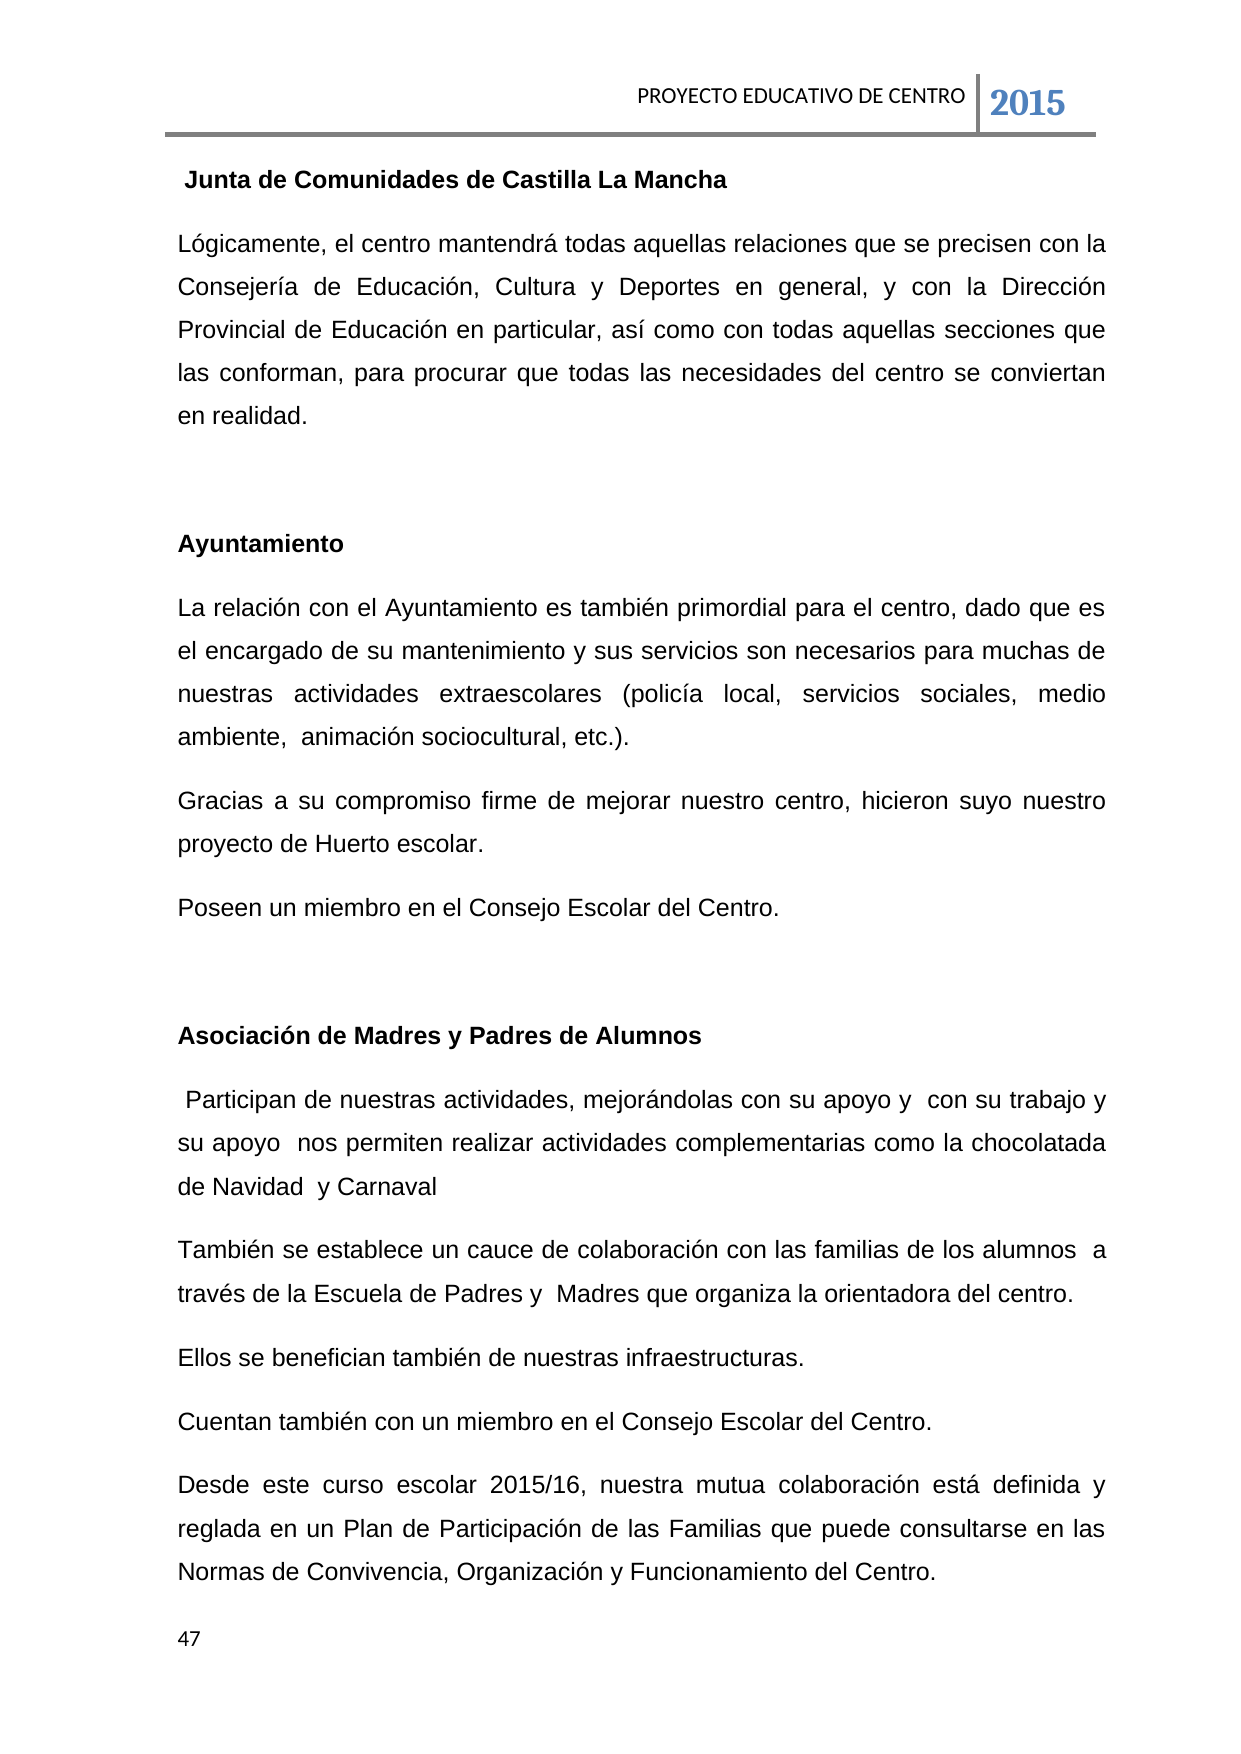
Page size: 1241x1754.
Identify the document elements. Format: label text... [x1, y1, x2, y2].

text Asociación de Madres y Padres de Alumnos [177, 1021, 1107, 1050]
text Poseen un miembro en el Consejo Escolar del Centro. [177, 893, 1107, 922]
text Ellos se benefician también de nuestras infraestructuras. [177, 1342, 1107, 1371]
text Desde este curso escolar 2015/16, nuestra mutua colaboración está definida y reglada en un Plan de Participación de las Familias que puede consultarse en las Normas de Convivencia, Organización y Funcionamiento del Centro. [177, 1470, 1107, 1585]
text También se establece un cauce de colaboración con las familias de los alumnos a través de la Escuela de Padres y Madres que organiza la orientadora del centro. [177, 1235, 1107, 1307]
text La relación con el Ayuntamiento es también primordial para el centro, dado que es el encargado de su mantenimiento y sus servicios son necesarios para muchas de nuestras actividades extraescolares (policía local, servicios sociales, medio ambiente, animación sociocultural, etc.). [177, 593, 1107, 751]
text Participan de nuestras actividades, mejorándolas con su apoyo y con su trabajo y su apoyo nos permiten realizar actividades complementarias como la chocolatada de Navidad y Carnaval [177, 1085, 1107, 1200]
text Gracias a su compromiso firme de mejorar nuestro centro, hicieron suyo nuestro proyecto de Huerto escolar. [177, 786, 1107, 858]
text Junta de Comunidades de Castilla La Mancha [177, 164, 1107, 193]
text Lógicamente, el centro mantendrá todas aquellas relaciones que se precisen con la Consejería de Educación, Cultura y Deportes en general, y con la Dirección Provincial de Educación en particular, así como con todas aquellas secciones que las conforman, para procurar que todas las necesidades del centro se conviertan en realidad. [177, 228, 1107, 430]
text Cuentan también con un miembro en el Consejo Escolar del Centro. [177, 1406, 1107, 1435]
text Ayuntamiento [177, 529, 1107, 558]
